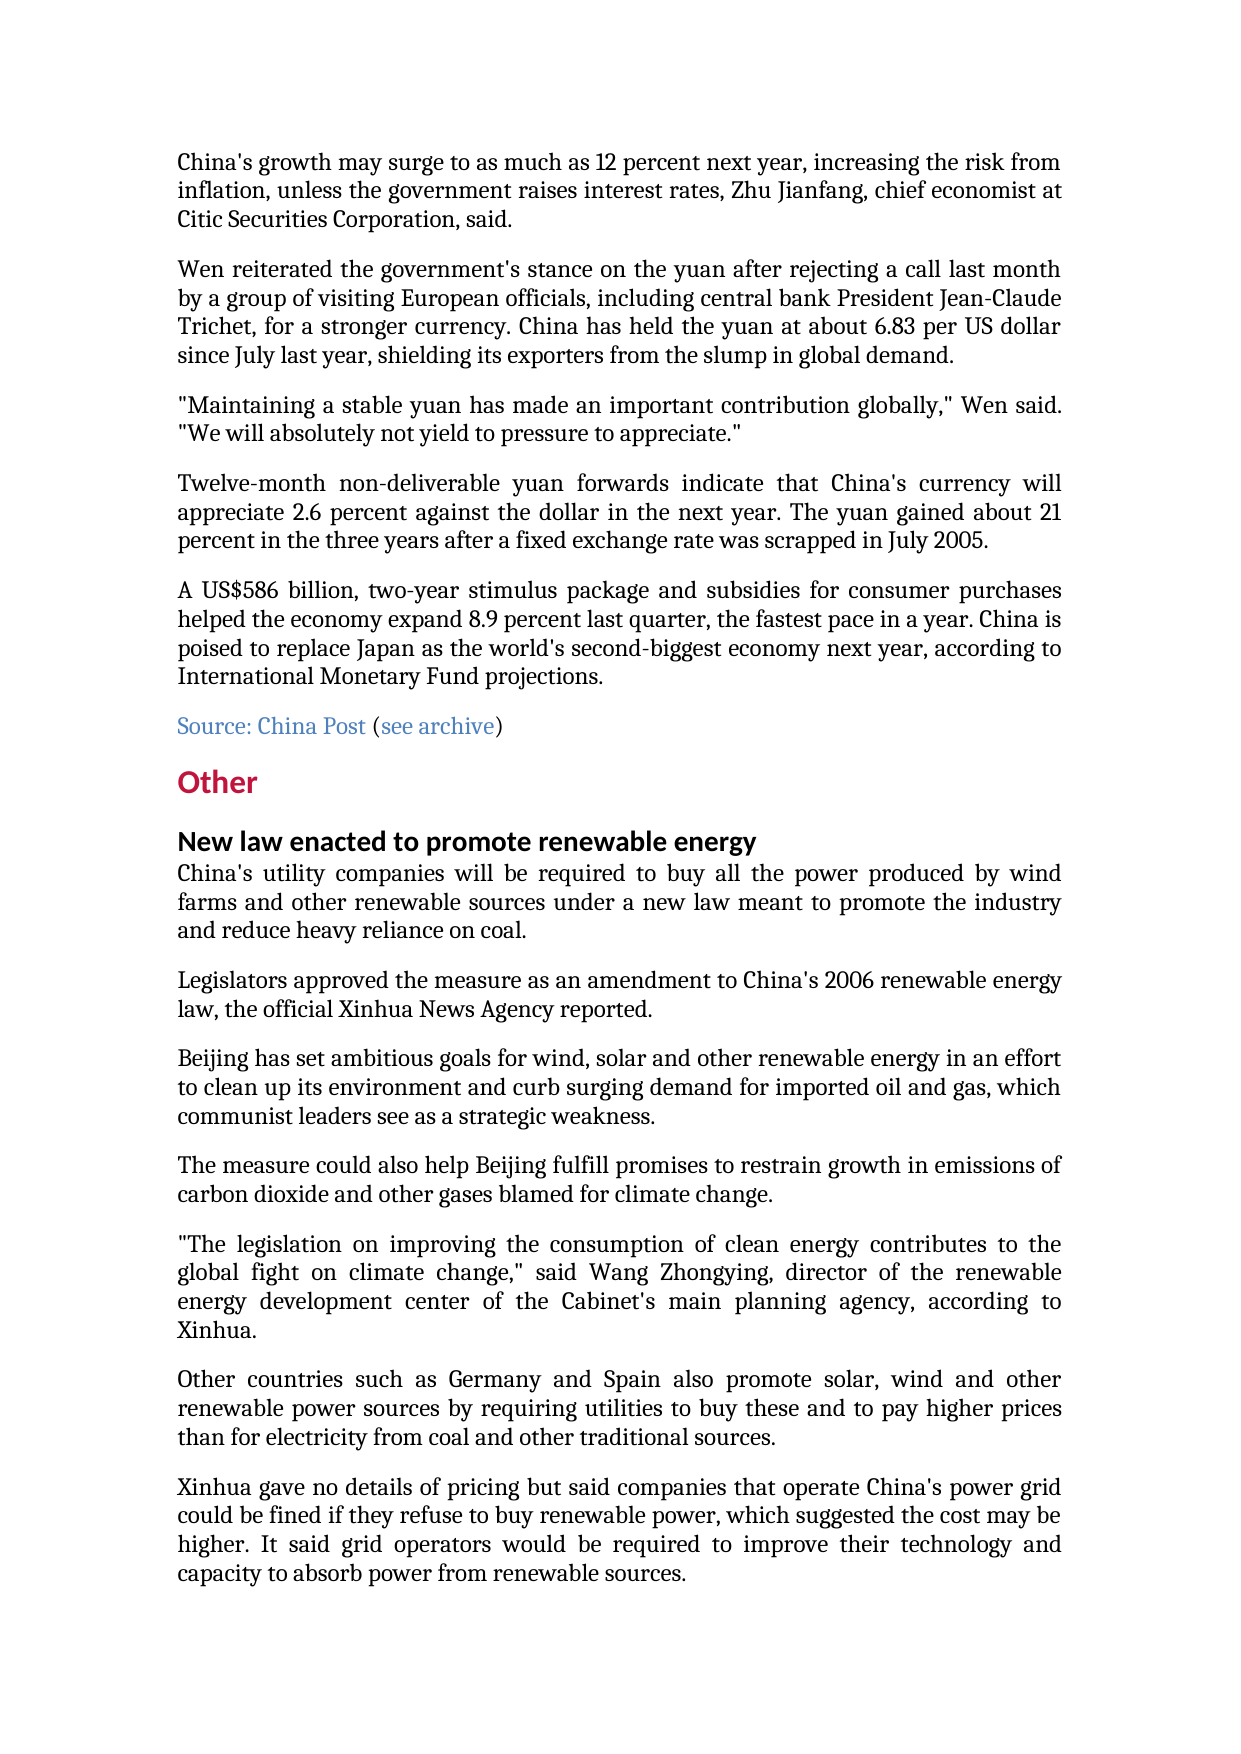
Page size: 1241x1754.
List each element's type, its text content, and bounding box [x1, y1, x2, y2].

text "Maintaining a stable yuan has made an important contribution globally," Wen said. "We will absolutely not yield to pressure to appreciate." [177, 391, 1063, 448]
text Other countries such as Germany and Spain also promote solar, wind and other renewable power sources by requiring utilities to buy these and to pay higher prices than for electricity from coal and other traditional sources. [177, 1365, 1063, 1452]
text Wen reiterated the government's stance on the yuan after rejecting a call last month by a group of visiting European officials, including central bank President Jean-Claude Trichet, for a stronger currency. China has held the yuan at about 6.83 per US dollar since July last year, shielding its exporters from the slump in global demand. [177, 255, 1063, 370]
text China's growth may surge to as much as 12 percent next year, increasing the risk from inflation, unless the government raises interest rates, Zhu Jianfang, chief economist at Citic Securities Corporation, said. [177, 148, 1063, 234]
text Legislators approved the measure as an amendment to China's 2006 renewable energy law, the official Xinhua News Agency reported. [177, 966, 1063, 1023]
text "The legislation on improving the consumption of clean energy contributes to the global fight on climate change," said Wang Zhongying, director of the renewable energy development center of the Cabinet's main planning agency, according to Xinhua. [177, 1229, 1063, 1344]
text Xinhua gave no details of pricing but said companies that operate China's power grid could be fined if they refuse to buy renewable power, which suggested the cost may be higher. It said grid operators would be required to improve their technology and capacity to absorb power from renewable sources. [177, 1472, 1063, 1587]
subtitle Other [177, 761, 1063, 802]
text Beijing has set ambitious goals for wind, solar and other renewable energy in an effort to clean up its environment and curb surging demand for imported oil and gas, which communist leaders see as a strategic weakness. [177, 1044, 1063, 1130]
text Source: China Post (see archive) [177, 712, 1063, 741]
text A US$586 billion, two-year stimulus package and subsidies for consumer purchases helped the economy expand 8.9 percent last quarter, the fastest pace in a year. China is poised to replace Japan as the world's second-biggest economy next year, according to International Monetary Fund projections. [177, 576, 1063, 691]
text Twelve-month non-deliverable yuan forwards indicate that China's currency will appreciate 2.6 percent against the dollar in the next year. The yuan gained about 21 percent in the three years after a fixed exchange rate was scrapped in July 2005. [177, 469, 1063, 555]
subtitle New law enacted to promote renewable energy [177, 823, 1063, 859]
text China's utility companies will be required to buy all the power produced by wind farms and other renewable sources under a new law meant to promote the industry and reduce heavy reliance on coal. [177, 859, 1063, 945]
text The measure could also help Beijing fulfill promises to restrain growth in emissions of carbon dioxide and other gases blamed for climate change. [177, 1151, 1063, 1209]
